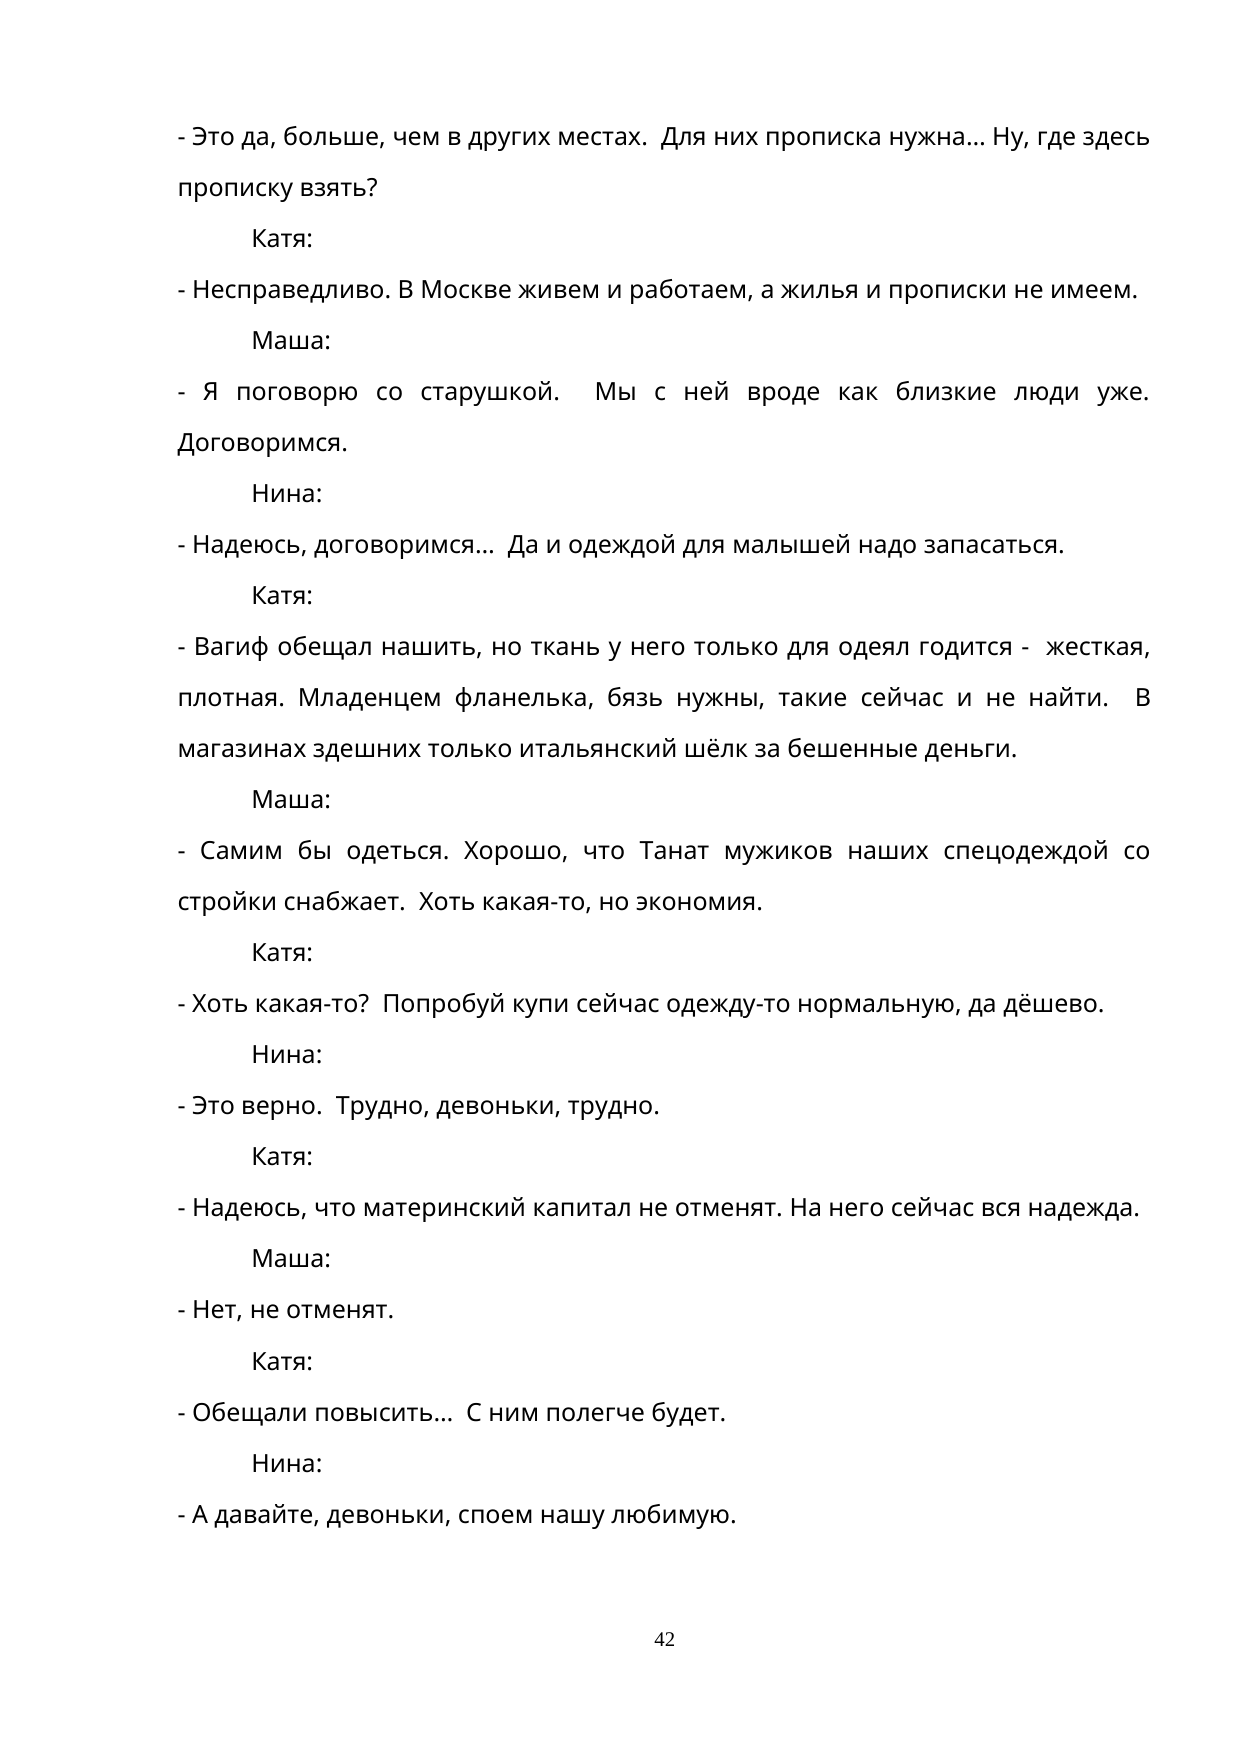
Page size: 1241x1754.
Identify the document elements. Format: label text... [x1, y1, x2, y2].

text Маша: [177, 782, 1152, 816]
text - Это да, больше, чем в других местах. Для них прописка нужна… Ну, где здесь прописку взять? [177, 118, 1152, 203]
text Маша: [177, 1241, 1152, 1275]
text Нина: [177, 1037, 1152, 1071]
text - Вагиф обещал нашить, но ткань у него только для одеял годится - жесткая, плотная. Младенцем фланелька, бязь нужны, такие сейчас и не найти. В магазинах здешних только итальянский шёлк за бешенные деньги. [177, 628, 1152, 765]
text - Надеюсь, что материнский капитал не отменят. На него сейчас вся надежда. [177, 1190, 1152, 1224]
text - Это верно. Трудно, девоньки, трудно. [177, 1088, 1152, 1122]
text - Хоть какая-то? Попробуй купи сейчас одежду-то нормальную, да дёшево. [177, 986, 1152, 1020]
text Маша: [177, 322, 1152, 356]
text Катя: [177, 1139, 1152, 1173]
text - Самим бы одеться. Хорошо, что Танат мужиков наших спецодеждой со стройки снабжает. Хоть какая-то, но экономия. [177, 833, 1152, 918]
text Катя: [177, 577, 1152, 612]
text - Я поговорю со старушкой. Мы с ней вроде как близкие люди уже. Договоримся. [177, 373, 1152, 458]
text Катя: [177, 1343, 1152, 1377]
text - Надеюсь, договоримся… Да и одеждой для малышей надо запасаться. [177, 526, 1152, 561]
text - Нет, не отменят. [177, 1292, 1152, 1326]
text Нина: [177, 1445, 1152, 1479]
text - Несправедливо. В Москве живем и работаем, а жилья и прописки не имеем. [177, 271, 1152, 305]
text - А давайте, девоньки, споем нашу любимую. [177, 1496, 1152, 1530]
text Катя: [177, 935, 1152, 969]
text Нина: [177, 475, 1152, 509]
text Катя: [177, 220, 1152, 254]
text - Обещали повысить… С ним полегче будет. [177, 1394, 1152, 1428]
